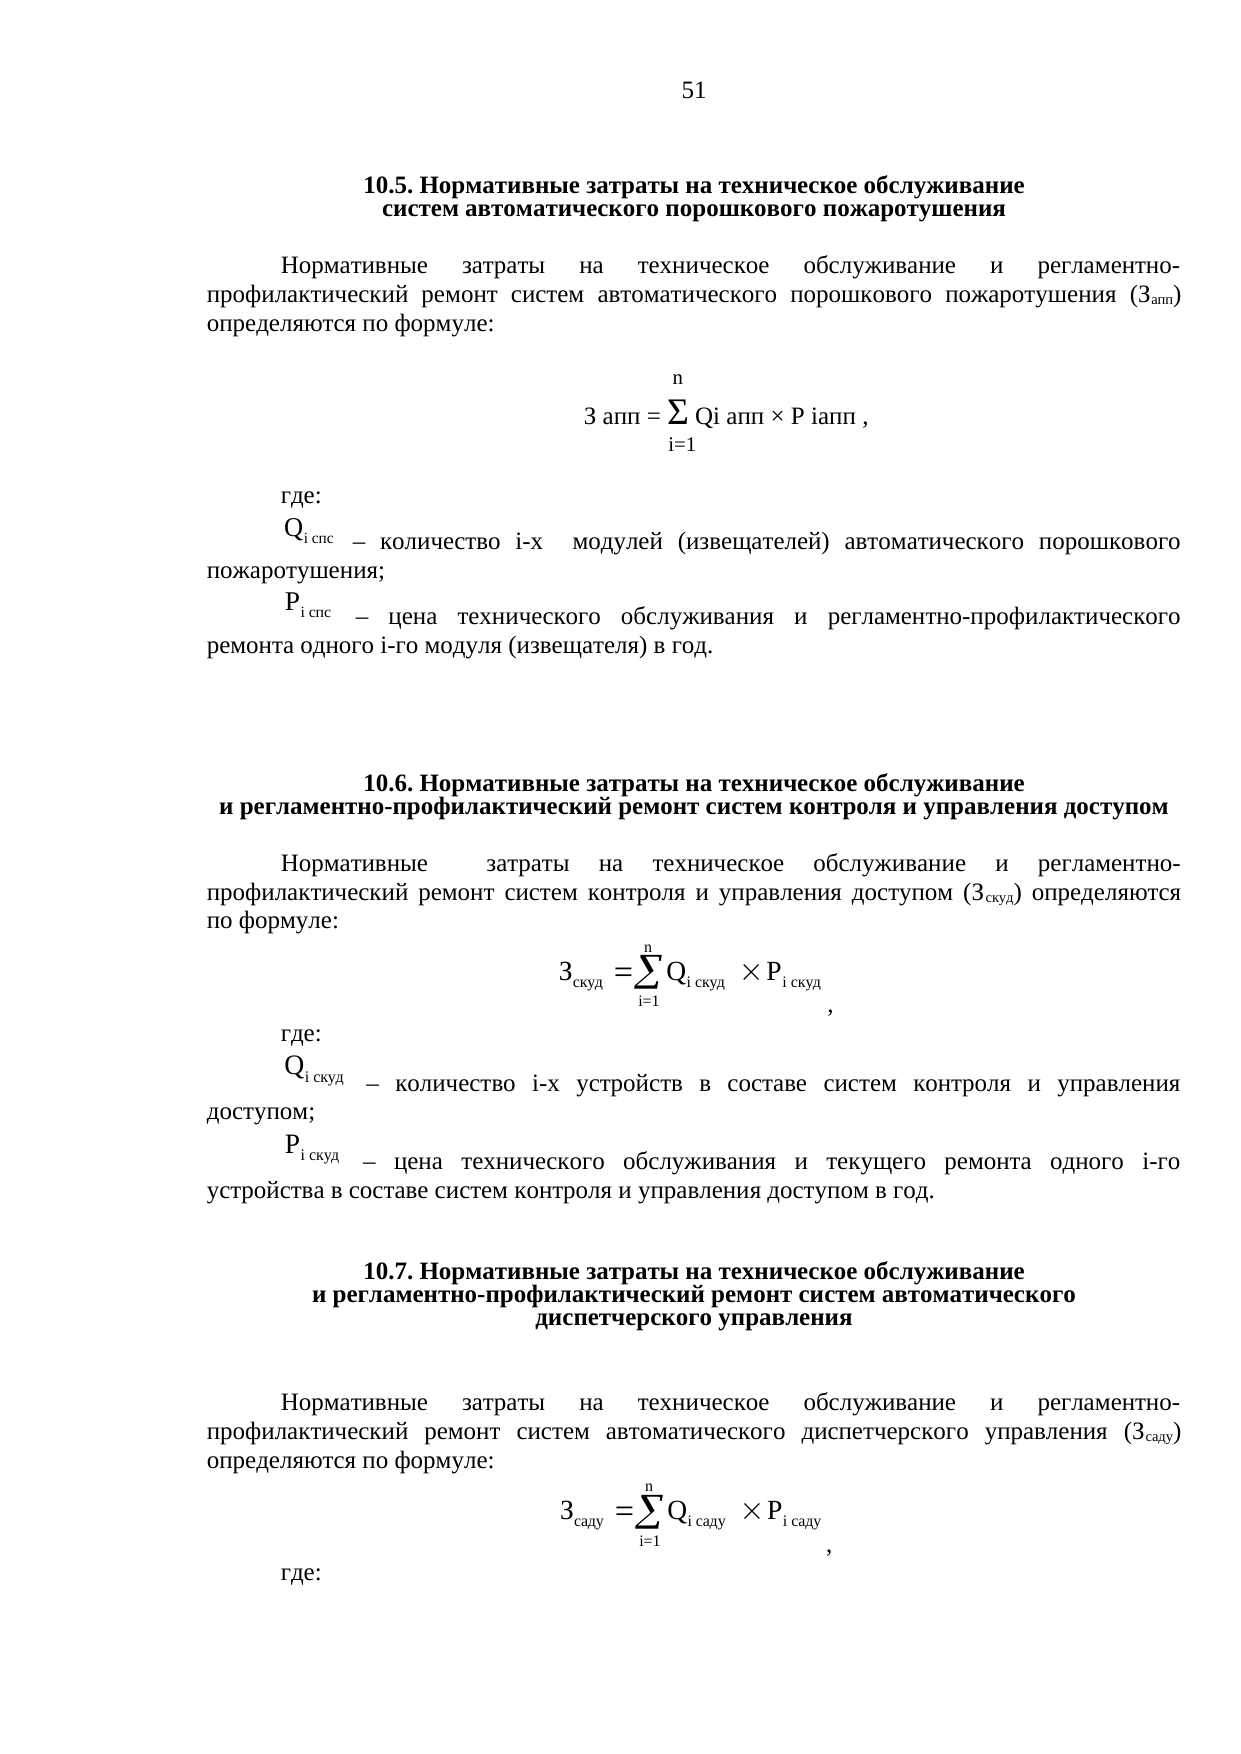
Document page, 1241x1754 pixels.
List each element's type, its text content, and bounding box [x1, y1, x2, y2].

text и регламентно-профилактический ремонт систем контроля и управления доступом [207, 796, 1181, 819]
text – количество i-х устройств в составе систем контроля и управления доступом; [207, 1047, 1181, 1125]
text , [207, 1474, 1181, 1557]
text – цена технического обслуживания и регламентно-профилактического ремонта одного i-го модуля (извещателя) в год. [207, 584, 1181, 658]
text где: [207, 1018, 1181, 1047]
text – цена технического обслуживания и текущего ремонта одного i-го устройства в составе систем контроля и управления доступом в год. [207, 1125, 1181, 1204]
text i=1 [207, 432, 1181, 456]
text 10.7. Нормативные затраты на техническое обслуживание [207, 1261, 1181, 1284]
text n [207, 365, 1181, 389]
text где: [207, 1557, 1181, 1586]
text Нормативные затраты на техническое обслуживание и регламентно-профилактический ремонт систем контроля и управления доступом (Зскуд) определяются по формуле: [207, 848, 1181, 934]
text систем автоматического порошкового пожаротушения [207, 198, 1181, 221]
text З апп = Σ Qi апп × Р iапп , [207, 389, 1181, 432]
text Нормативные затраты на техническое обслуживание и регламентно-профилактический ремонт систем автоматического порошкового пожаротушения (Запп) определяются по формуле: [207, 250, 1181, 336]
text – количество i-х модулей (извещателей) автоматического порошкового пожаротушения; [207, 509, 1181, 584]
text Нормативные затраты на техническое обслуживание и регламентно-профилактический ремонт систем автоматического диспетчерского управления (Зсаду) определяются по формуле: [207, 1387, 1181, 1474]
text , [207, 934, 1181, 1018]
text где: [207, 481, 1181, 509]
text диспетчерского управления [207, 1307, 1181, 1330]
text 10.5. Нормативные затраты на техническое обслуживание [207, 176, 1181, 198]
text 10.6. Нормативные затраты на техническое обслуживание [207, 773, 1181, 796]
text и регламентно-профилактический ремонт систем автоматического [207, 1284, 1181, 1307]
